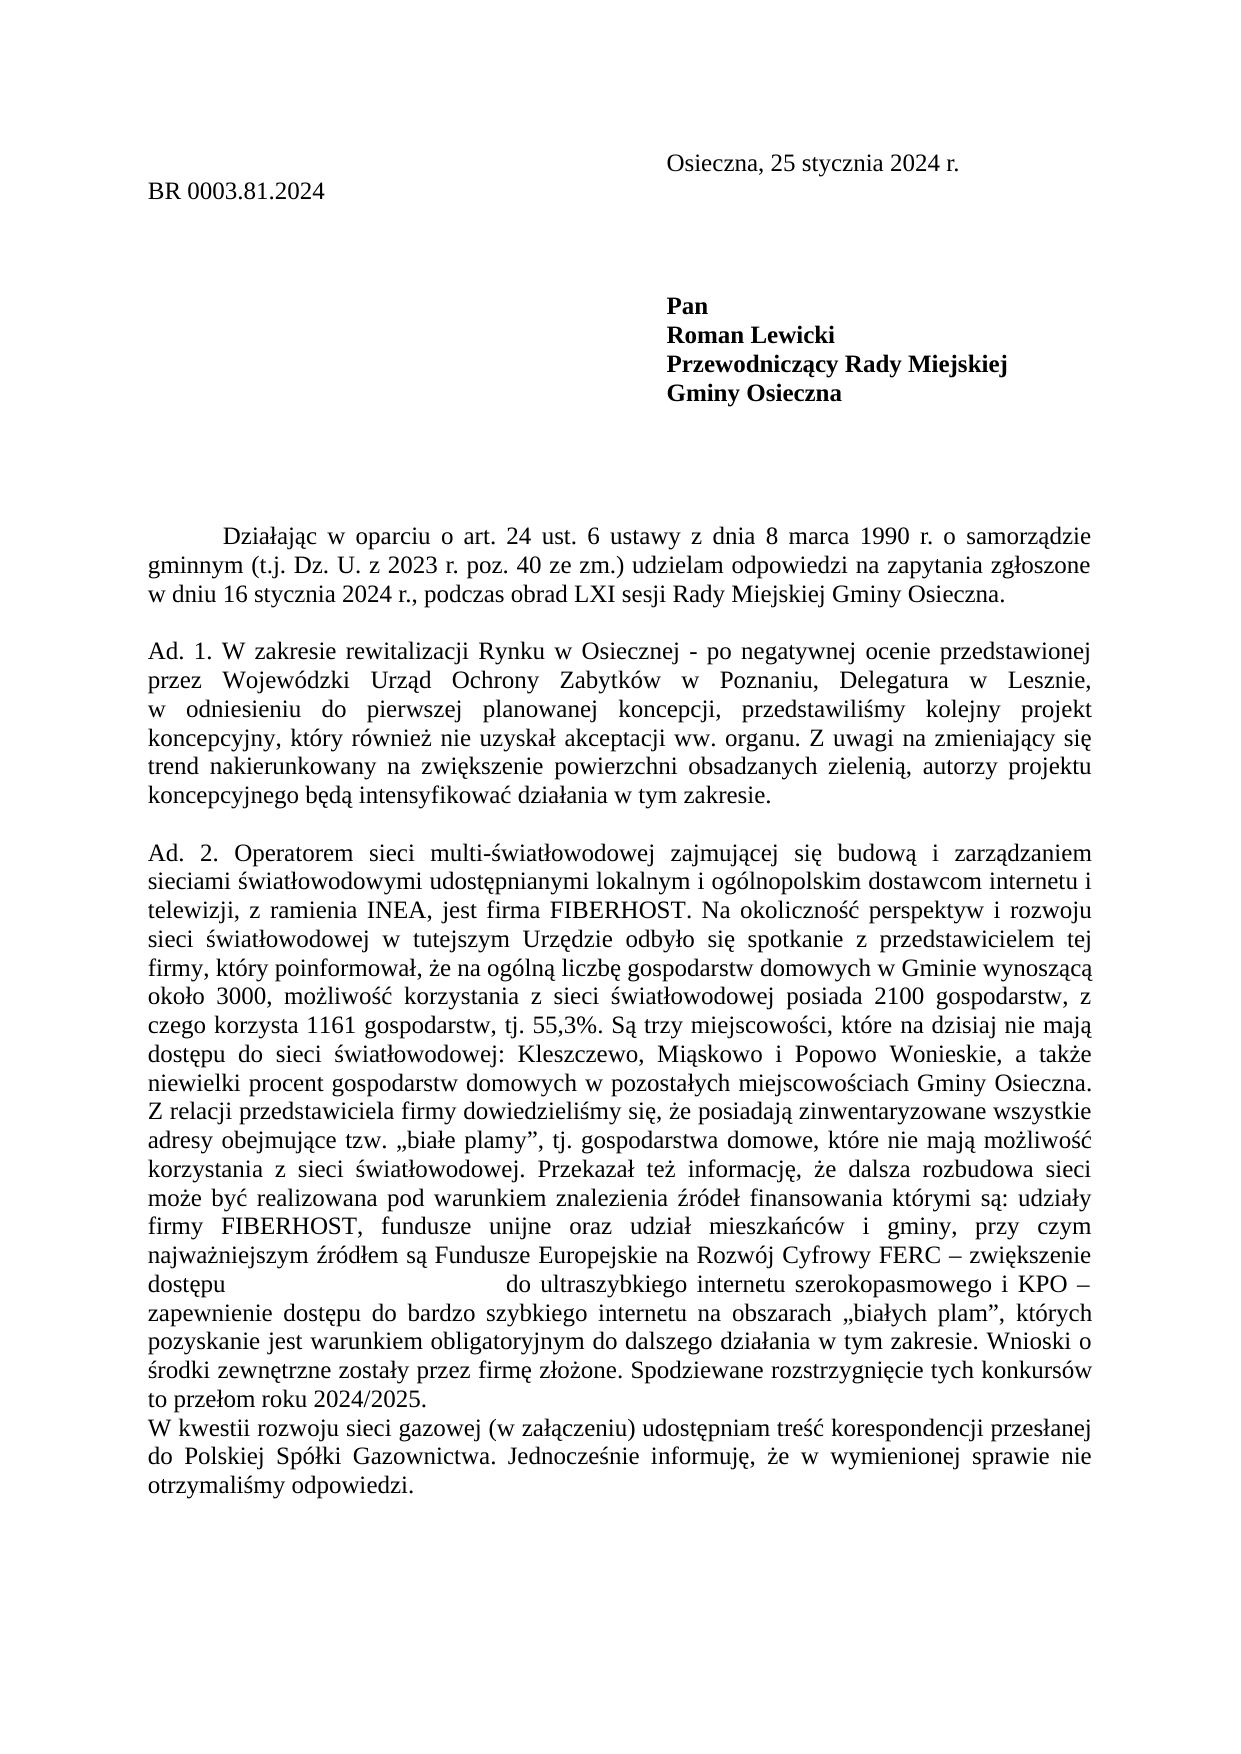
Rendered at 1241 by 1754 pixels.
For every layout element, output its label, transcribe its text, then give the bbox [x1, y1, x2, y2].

text Gminy Osieczna [666, 378, 1093, 406]
text Osieczna, 25 stycznia 2024 r. [666, 148, 1093, 176]
text BR 0003.81.2024 [148, 176, 1093, 205]
text Pan [666, 291, 1093, 320]
text Ad. 2. Operatorem sieci multi-światłowodowej zajmującej się budową i zarządzaniem sieciami światłowodowymi udostępnianymi lokalnym i ogólnopolskim dostawcom internetu i telewizji, z ramienia INEA, jest firma FIBERHOST. Na okoliczność perspektyw i rozwoju sieci światłowodowej w tutejszym Urzędzie odbyło się spotkanie z przedstawicielem tej firmy, który poinformował, że na ogólną liczbę gospodarstw domowych w Gminie wynoszącą około 3000, możliwość korzystania z sieci światłowodowej posiada 2100 gospodarstw, z czego korzysta 1161 gospodarstw, tj. 55,3%. Są trzy miejscowości, które na dzisiaj nie mają dostępu do sieci światłowodowej: Kleszczewo, Miąskowo i Popowo Wonieskie, a także niewielki procent gospodarstw domowych w pozostałych miejscowościach Gminy Osieczna. Z relacji przedstawiciela firmy dowiedzieliśmy się, że posiadają zinwentaryzowane wszystkie adresy obejmujące tzw. „białe plamy”, tj. gospodarstwa domowe, które nie mają możliwość korzystania z sieci światłowodowej. Przekazał też informację, że dalsza rozbudowa sieci może być realizowana pod warunkiem znalezienia źródeł finansowania którymi są: udziały firmy FIBERHOST, fundusze unijne oraz udział mieszkańców i gminy, przy czym najważniejszym źródłem są Fundusze Europejskie na Rozwój Cyfrowy FERC – zwiększenie dostępu do ultraszybkiego internetu szerokopasmowego i KPO – zapewnienie dostępu do bardzo szybkiego internetu na obszarach „białych plam”, których pozyskanie jest warunkiem obligatoryjnym do dalszego działania w tym zakresie. Wnioski o środki zewnętrzne zostały przez firmę złożone. Spodziewane rozstrzygnięcie tych konkursów to przełom roku 2024/2025. [148, 838, 1093, 1413]
text Działając w oparciu o art. 24 ust. 6 ustawy z dnia 8 marca 1990 r. o samorządzie gminnym (t.j. Dz. U. z 2023 r. poz. 40 ze zm.) udzielam odpowiedzi na zapytania zgłoszone w dniu 16 stycznia 2024 r., podczas obrad LXI sesji Rady Miejskiej Gminy Osieczna. [148, 521, 1093, 608]
text Przewodniczący Rady Miejskiej [666, 349, 1093, 378]
text Ad. 1. W zakresie rewitalizacji Rynku w Osiecznej - po negatywnej ocenie przedstawionej przez Wojewódzki Urząd Ochrony Zabytków w Poznaniu, Delegatura w Lesznie, w odniesieniu do pierwszej planowanej koncepcji, przedstawiliśmy kolejny projekt koncepcyjny, który również nie uzyskał akceptacji ww. organu. Z uwagi na zmieniający się trend nakierunkowany na zwiększenie powierzchni obsadzanych zielenią, autorzy projektu koncepcyjnego będą intensyfikować działania w tym zakresie. [148, 636, 1093, 809]
text Roman Lewicki [666, 320, 1093, 349]
text W kwestii rozwoju sieci gazowej (w załączeniu) udostępniam treść korespondencji przesłanej do Polskiej Spółki Gazownictwa. Jednocześnie informuję, że w wymienionej sprawie nie otrzymaliśmy odpowiedzi. [148, 1413, 1093, 1499]
